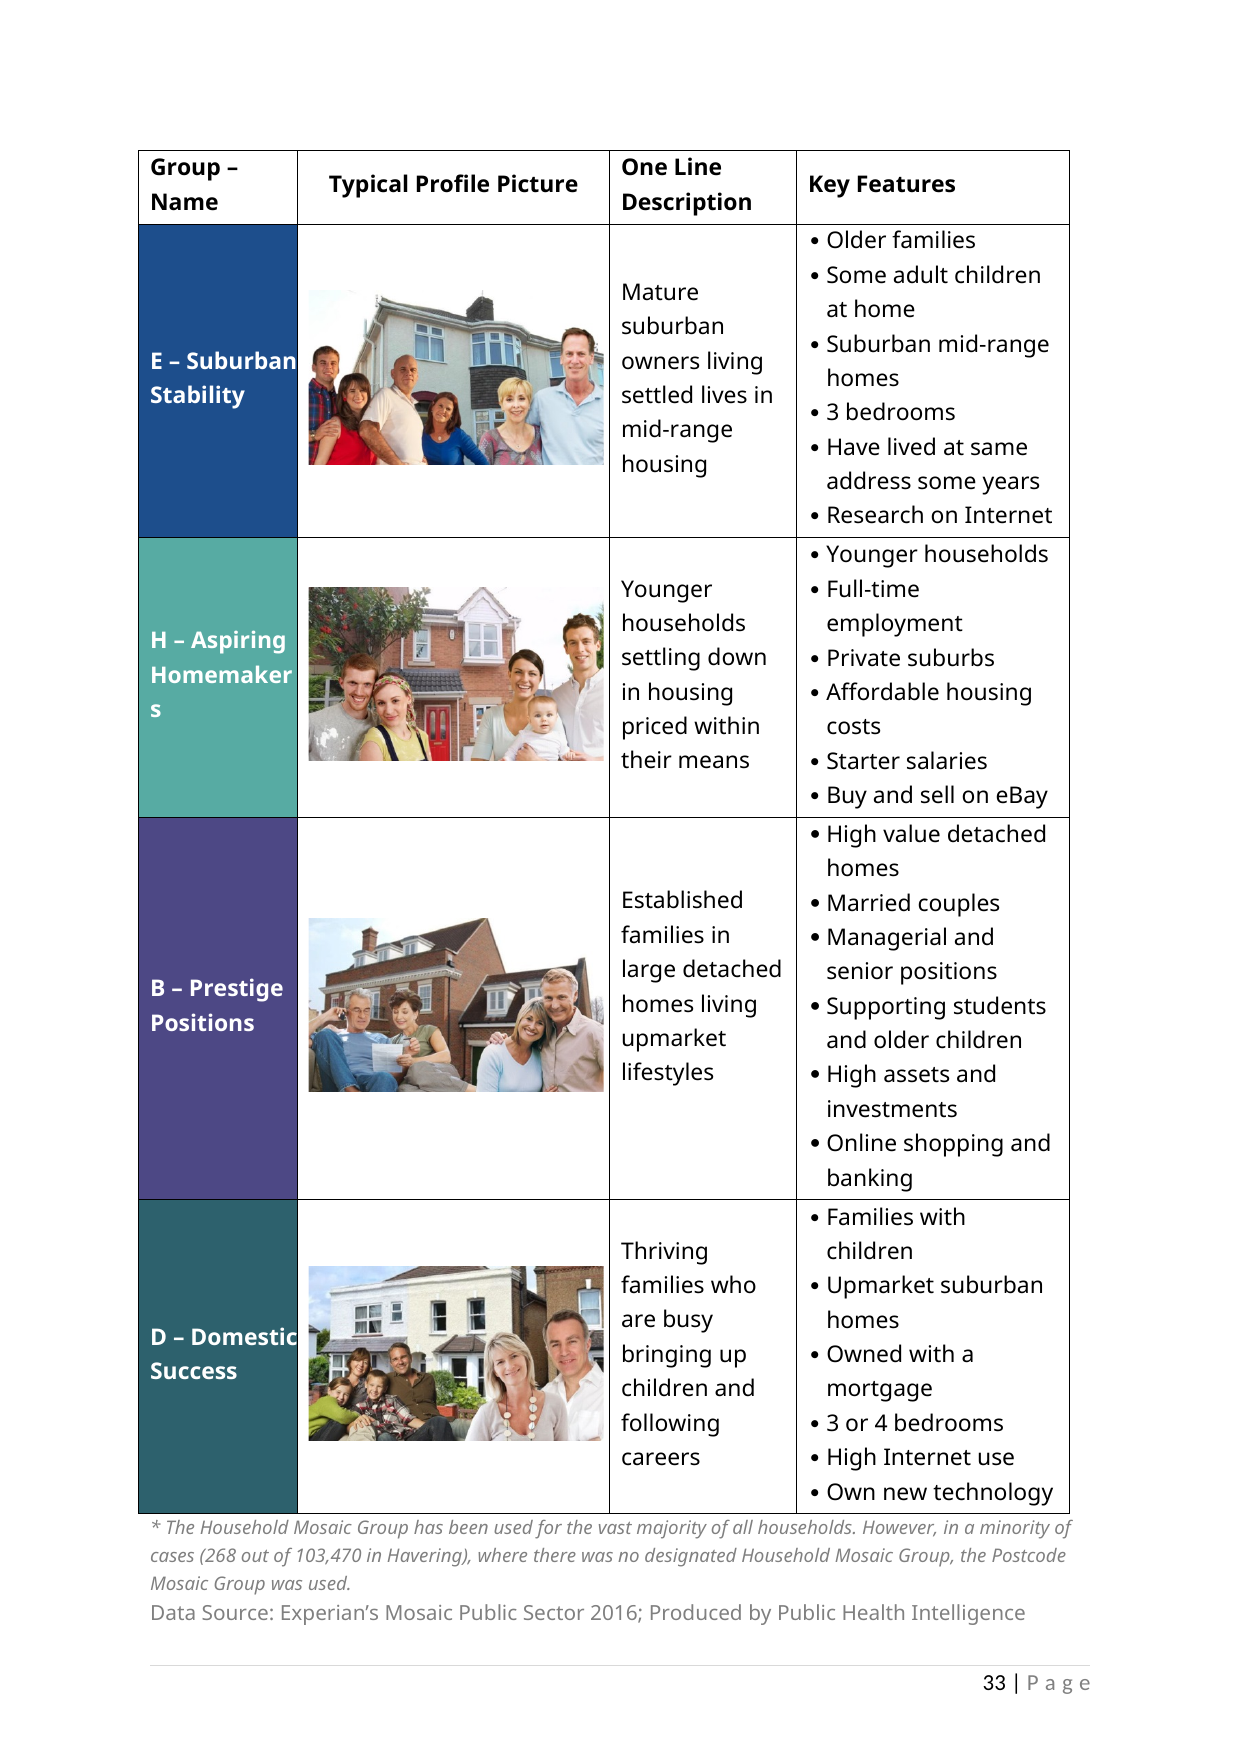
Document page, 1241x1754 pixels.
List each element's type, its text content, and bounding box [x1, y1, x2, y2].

table_header One Line Description [610, 151, 796, 223]
picture [308, 290, 604, 465]
table_cell [298, 538, 609, 817]
table_cell Younger households settling down in housing priced within their means [610, 538, 796, 817]
list * The Household Mosaic Group has been used for the vast majority of all households. However, in a minority of cases (268 out of 103,470 in Havering), where there was no designated Household Mosaic Group, the Postcode Mosaic Group was used. [150, 1514, 1090, 1596]
table_cell Younger households Full-time employment Private suburbs Affordable housing costs Starter salaries Buy and sell on eBay [797, 538, 1069, 817]
table_header Typical Profile Picture [298, 151, 609, 223]
list Data Source: Experian’s Mosaic Public Sector 2016; Produced by Public Health Intelligence [150, 1598, 1090, 1627]
table_cell [298, 225, 609, 537]
table_cell [298, 818, 609, 1199]
table_cell Families with children Upmarket suburban homes Owned with a mortgage 3 or 4 bedrooms High Internet use Own new technology [797, 1200, 1069, 1513]
table_cell H – Aspiring Homemakers [139, 538, 297, 817]
picture [308, 587, 604, 761]
table_cell Thriving families who are busy bringing up children and following careers [610, 1200, 796, 1513]
table_cell Mature suburban owners living settled lives in mid-range housing [610, 225, 796, 537]
table_cell Established families in large detached homes living upmarket lifestyles [610, 818, 796, 1199]
table_cell B – Prestige Positions [139, 818, 297, 1199]
table_cell Older families Some adult children at home Suburban mid-range homes 3 bedrooms Have lived at same address some years Research on Internet [797, 225, 1069, 537]
table_cell [298, 1200, 609, 1513]
table_cell High value detached homes Married couples Managerial and senior positions Supporting students and older children High assets and investments Online shopping and banking [797, 818, 1069, 1199]
picture [308, 1266, 604, 1441]
table_cell D – Domestic Success [139, 1200, 297, 1513]
table_header Group – Name [139, 151, 297, 223]
table_header Key Features [797, 151, 1069, 223]
picture [308, 918, 604, 1092]
table_cell E – Suburban Stability [139, 225, 297, 537]
